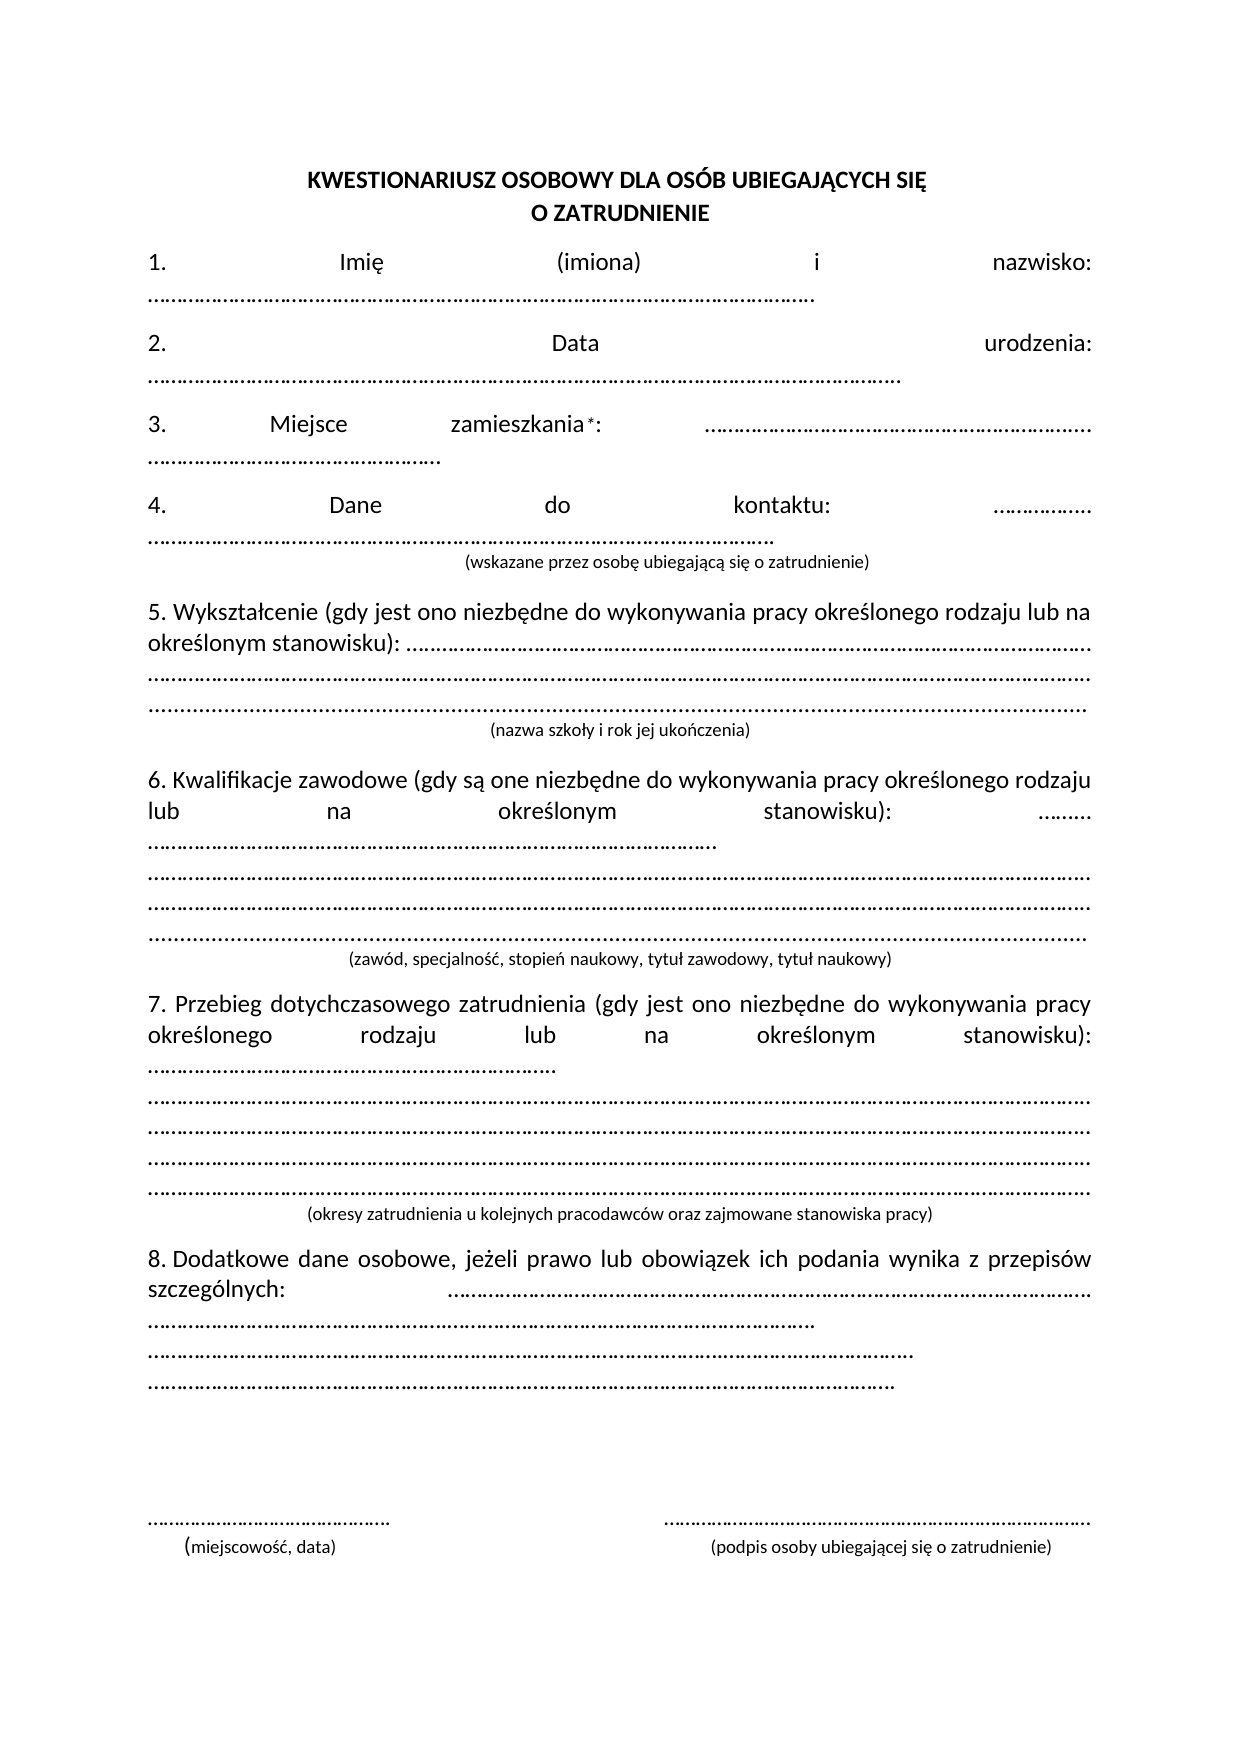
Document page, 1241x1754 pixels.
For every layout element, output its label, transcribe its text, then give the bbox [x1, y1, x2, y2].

text (wskazane przez osobę ubiegającą się o zatrudnienie) [148, 551, 1092, 573]
text 6. Kwalifikacje zawodowe (gdy są one niezbędne do wykonywania pracy określonego rodzaju lub na określonym stanowisku): ……...……………………………………………………………………………………… [148, 764, 1092, 856]
text (zawód, specjalność, stopień naukowy, tytuł zawodowy, tytuł naukowy) [148, 947, 1092, 970]
text ………………………………………………………………………………………………………………………………………………....................................................................................................................................................... [148, 657, 1092, 718]
text KWESTIONARIUSZ OSOBOWY DLA OSÓB UBIEGAJĄCYCH SIĘ O ZATRUDNIENIE [148, 164, 1092, 227]
text 2. Data urodzenia: ………………………………………………………………………………………………………………….. [148, 327, 1092, 390]
text ……………………………………………………………………………………………………………………………………………….. [148, 1141, 1092, 1171]
text ……………………………………………………………………………………………………………………………………………….. [148, 1171, 1092, 1202]
text 5. Wykształcenie (gdy jest ono niezbędne do wykonywania pracy określonego rodzaju lub na określonym stanowisku): …..…………………………………………………………………………………………………… [148, 596, 1092, 657]
text 4. Dane do kontaktu: ……………..………………………………………………………………………………………………. [148, 489, 1092, 551]
text ……………………………………………………………………………………………………………………………………………….. [148, 856, 1092, 886]
text (okresy zatrudnienia u kolejnych pracodawców oraz zajmowane stanowiska pracy) [148, 1202, 1092, 1225]
text 8. Dodatkowe dane osobowe, jeżeli prawo lub obowiązek ich podania wynika z przepisów szczególnych: ………………………………………………………………………………………………….…………………………………………….……………………………………………………….……………………………………………………………………………………….………….………………..…………………………………………………………………………………………………………………. [148, 1243, 1092, 1396]
text 3. Miejsce zamieszkania*: ………………………………………………………....…………………………………………… [148, 408, 1092, 471]
text ………………………………………………………………………………………………………………………………………………....................................................................................................................................................... [148, 886, 1092, 947]
text 7. Przebieg dotychczasowego zatrudnienia (gdy jest ono niezbędne do wykonywania pracy określonego rodzaju lub na określonym stanowisku): …………………………………………………………….. [148, 988, 1092, 1080]
text (nazwa szkoły i rok jej ukończenia) [148, 718, 1092, 741]
text ……………………………………………………………………………………………………………………………………………….. [148, 1110, 1092, 1141]
text (miejscowość, data) (podpis osoby ubiegającej się o zatrudnienie) [148, 1531, 1092, 1559]
text ……………………………………………………………………………………………………………………………………………….. [148, 1080, 1092, 1110]
text ………………………………………. ……………………………………………………………………… [148, 1503, 1092, 1531]
text 1. Imię (imiona) i nazwisko: …………………………………………………………………………………………………….. [148, 246, 1092, 308]
